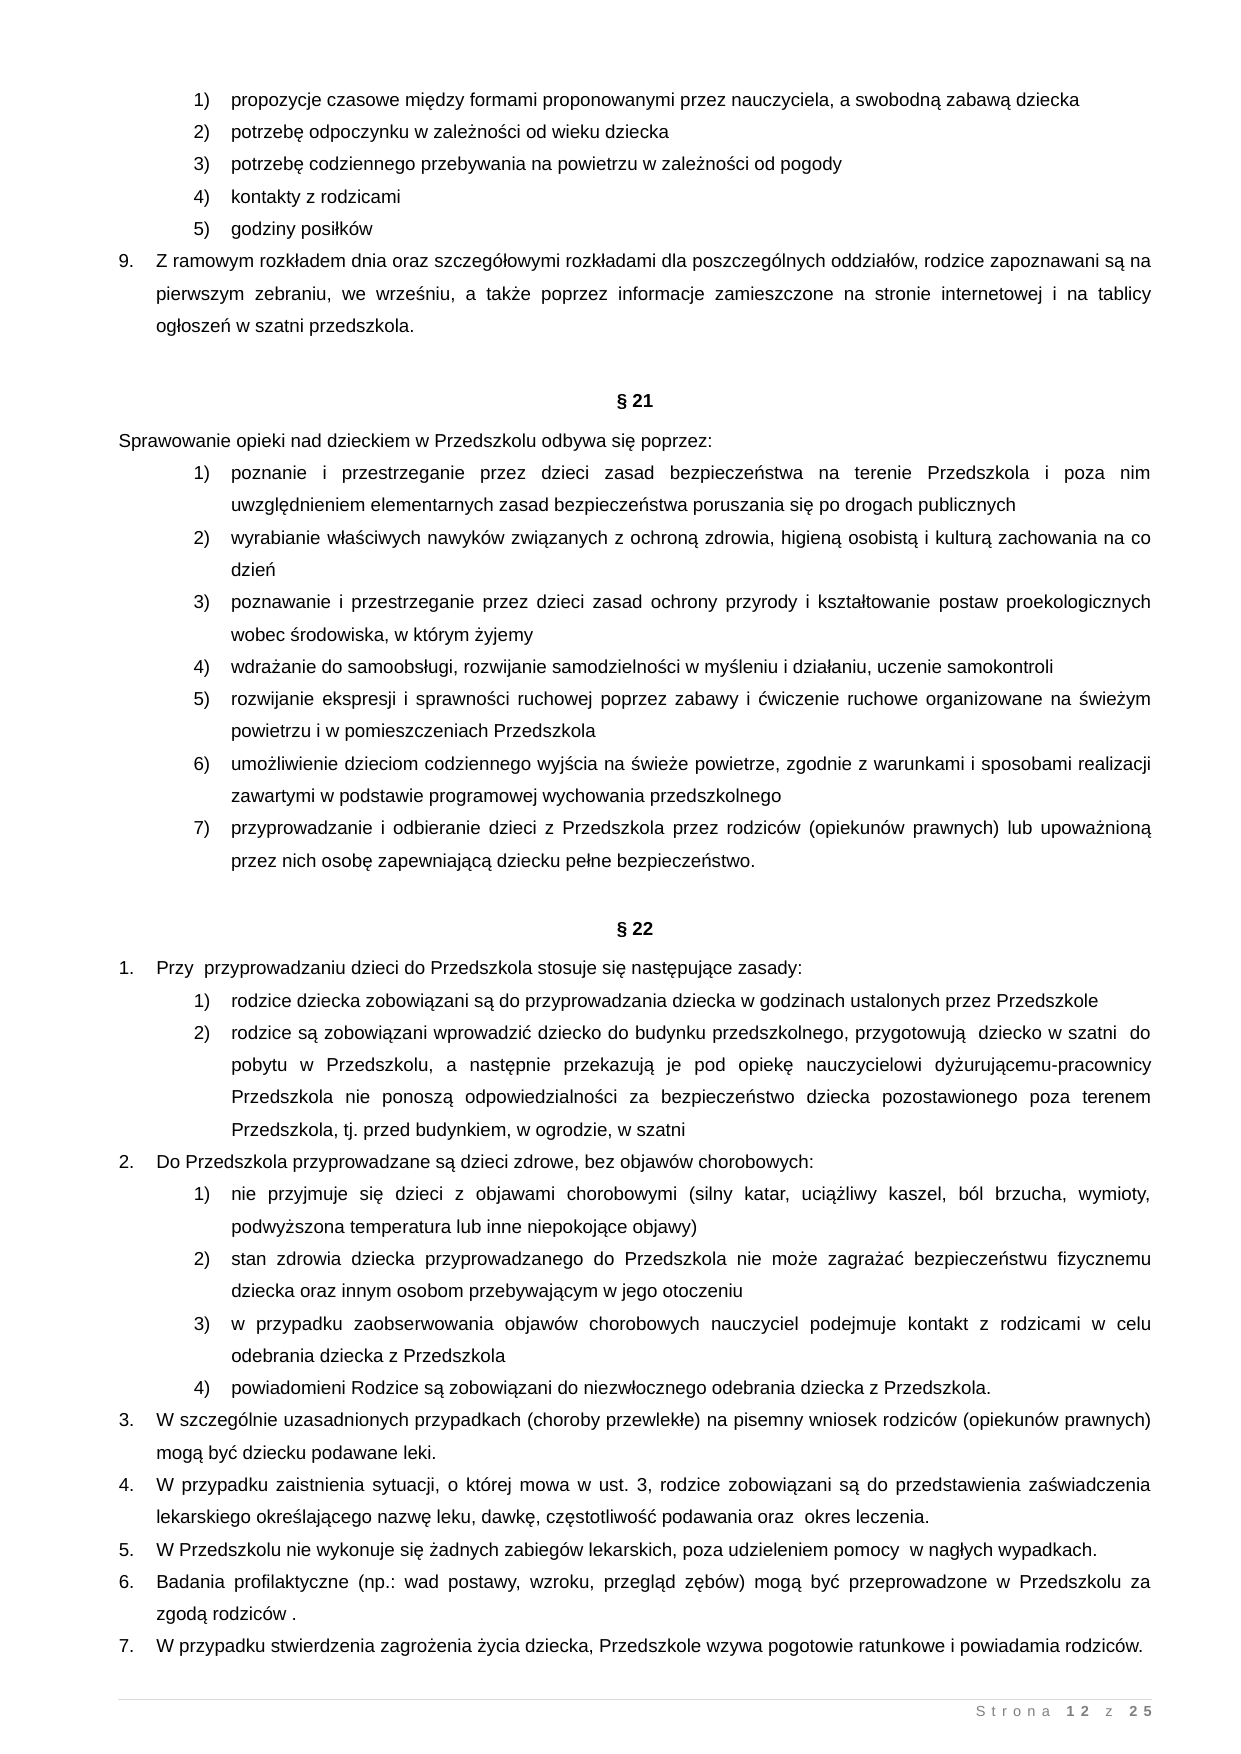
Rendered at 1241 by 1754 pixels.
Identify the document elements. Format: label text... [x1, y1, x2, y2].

list potrzebę odpoczynku w zależności od wieku dziecka [193, 121, 1152, 142]
list rodzice dziecka zobowiązani są do przyprowadzania dziecka w godzinach ustalonych przez Przedszkole [193, 989, 1152, 1011]
list Przy przyprowadzaniu dzieci do Przedszkola stosuje się następujące zasady: [118, 957, 1152, 979]
list poznawanie i przestrzeganie przez dzieci zasad ochrony przyrody i kształtowanie postaw proekologicznych wobec środowiska, w którym żyjemy [193, 591, 1152, 645]
list propozycje czasowe między formami proponowanymi przez nauczyciela, a swobodną zabawą dziecka [193, 89, 1152, 110]
list W Przedszkolu nie wykonuje się żadnych zabiegów lekarskich, poza udzieleniem pomocy w nagłych wypadkach. [118, 1538, 1152, 1560]
list W szczególnie uzasadnionych przypadkach (choroby przewlekłe) na pisemny wniosek rodziców (opiekunów prawnych) mogą być dziecku podawane leki. [118, 1409, 1152, 1463]
list nie przyjmuje się dzieci z objawami chorobowymi (silny katar, uciążliwy kaszel, ból brzucha, wymioty, podwyższona temperatura lub inne niepokojące objawy) [193, 1183, 1152, 1237]
list umożliwienie dzieciom codziennego wyjścia na świeże powietrze, zgodnie z warunkami i sposobami realizacji zawartymi w podstawie programowej wychowania przedszkolnego [193, 752, 1152, 806]
list potrzebę codziennego przebywania na powietrzu w zależności od pogody [193, 153, 1152, 175]
list Badania profilaktyczne (np.: wad postawy, wzroku, przegląd zębów) mogą być przeprowadzone w Przedszkolu za zgodą rodziców . [118, 1571, 1152, 1624]
list rozwijanie ekspresji i sprawności ruchowej poprzez zabawy i ćwiczenie ruchowe organizowane na świeżym powietrzu i w pomieszczeniach Przedszkola [193, 688, 1152, 742]
list wyrabianie właściwych nawyków związanych z ochroną zdrowia, higieną osobistą i kulturą zachowania na co dzień [193, 526, 1152, 580]
list W przypadku zaistnienia sytuacji, o której mowa w ust. 3, rodzice zobowiązani są do przedstawienia zaświadczenia lekarskiego określającego nazwę leku, dawkę, częstotliwość podawania oraz okres leczenia. [118, 1474, 1152, 1528]
text Sprawowanie opieki nad dzieckiem w Przedszkolu odbywa się poprzez: [118, 429, 1152, 451]
list powiadomieni Rodzice są zobowiązani do niezwłocznego odebrania dziecka z Przedszkola. [193, 1377, 1152, 1398]
list w przypadku zaobserwowania objawów chorobowych nauczyciel podejmuje kontakt z rodzicami w celu odebrania dziecka z Przedszkola [193, 1312, 1152, 1366]
list kontakty z rodzicami [193, 186, 1152, 207]
list poznanie i przestrzeganie przez dzieci zasad bezpieczeństwa na terenie Przedszkola i poza nim uwzględnieniem elementarnych zasad bezpieczeństwa poruszania się po drogach publicznych [193, 462, 1152, 516]
list stan zdrowia dziecka przyprowadzanego do Przedszkola nie może zagrażać bezpieczeństwu fizycznemu dziecka oraz innym osobom przebywającym w jego otoczeniu [193, 1248, 1152, 1302]
list Z ramowym rozkładem dnia oraz szczegółowymi rozkładami dla poszczególnych oddziałów, rodzice zapoznawani są na pierwszym zebraniu, we wrześniu, a także poprzez informacje zamieszczone na stronie internetowej i na tablicy ogłoszeń w szatni przedszkola. [118, 250, 1152, 336]
list przyprowadzanie i odbieranie dzieci z Przedszkola przez rodziców (opiekunów prawnych) lub upoważnioną przez nich osobę zapewniającą dziecku pełne bezpieczeństwo. [193, 817, 1152, 871]
text § 21 [118, 390, 1152, 412]
list wdrażanie do samoobsługi, rozwijanie samodzielności w myśleniu i działaniu, uczenie samokontroli [193, 656, 1152, 677]
list Do Przedszkola przyprowadzane są dzieci zdrowe, bez objawów chorobowych: [118, 1151, 1152, 1172]
list W przypadku stwierdzenia zagrożenia życia dziecka, Przedszkole wzywa pogotowie ratunkowe i powiadamia rodziców. [118, 1635, 1152, 1657]
list rodzice są zobowiązani wprowadzić dziecko do budynku przedszkolnego, przygotowują dziecko w szatni do pobytu w Przedszkolu, a następnie przekazują je pod opiekę nauczycielowi dyżurującemu-pracownicy Przedszkola nie ponoszą odpowiedzialności za bezpieczeństwo dziecka pozostawionego poza terenem Przedszkola, tj. przed budynkiem, w ogrodzie, w szatni [193, 1022, 1152, 1140]
list godziny posiłków [193, 218, 1152, 239]
text § 22 [118, 918, 1152, 939]
